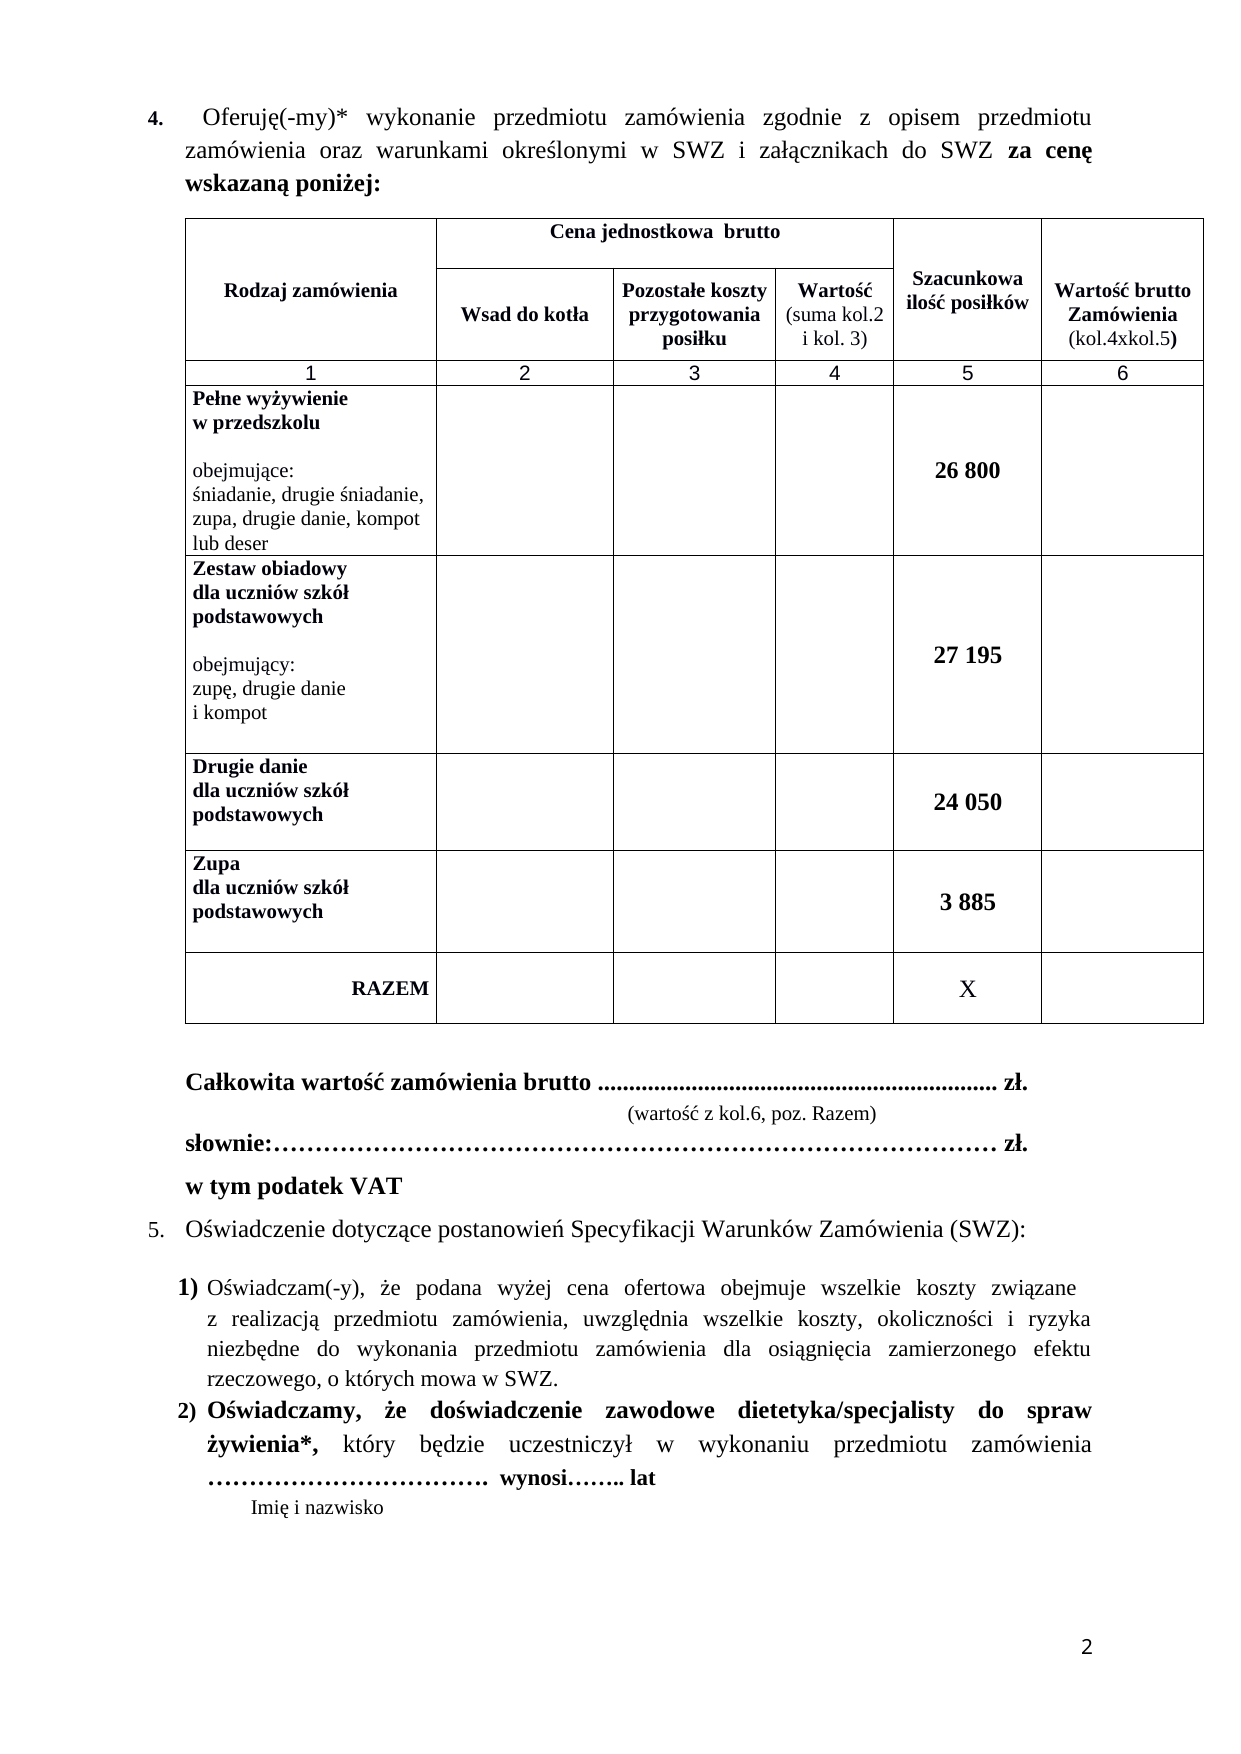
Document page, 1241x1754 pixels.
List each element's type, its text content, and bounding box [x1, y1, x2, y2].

table_cell Zestaw obiadowy dla uczniów szkół podstawowych obejmujący: zupę, drugie danie i kompot [186, 556, 436, 753]
text Całkowita wartość zamówienia brutto ................................................................ zł. [185, 1067, 1092, 1096]
list Imię i nazwisko [207, 1495, 1092, 1519]
table_cell [1042, 851, 1203, 952]
list Oświadczamy, że doświadczenie zawodowe dietetyka/specjalisty do spraw żywienia*, który będzie uczestniczył w wykonaniu przedmiotu zamówienia ……………………………. wynosi…….. lat [177, 1396, 1092, 1490]
table_cell 3 [614, 361, 775, 385]
list Oferuję(-my)* wykonanie przedmiotu zamówienia zgodnie z opisem przedmiotu zamówienia oraz warunkami określonymi w SWZ i załącznikach do SWZ za cenę wskazaną poniżej: [148, 102, 1092, 197]
table_cell [1042, 386, 1203, 554]
table_cell [614, 851, 775, 952]
list Oświadczam(-y), że podana wyżej cena ofertowa obejmuje wszelkie koszty związane z realizacją przedmiotu zamówienia, uwzględnia wszelkie koszty, okoliczności i ryzyka niezbędne do wykonania przedmiotu zamówienia dla osiągnięcia zamierzonego efektu rzeczowego, o których mowa w SWZ. [177, 1272, 1092, 1392]
table_cell [437, 953, 613, 1023]
table_cell [776, 754, 893, 850]
table_cell [437, 556, 613, 753]
table_header Cena jednostkowa brutto [437, 219, 893, 267]
table_cell [437, 754, 613, 850]
table_cell [614, 953, 775, 1023]
table_cell [614, 556, 775, 753]
table_header Szacunkowa ilość posiłków [894, 219, 1041, 360]
table_header [1042, 219, 1203, 267]
table_cell Zupa dla uczniów szkół podstawowych [186, 851, 436, 952]
table_cell 1 [186, 361, 436, 385]
table_cell [1042, 754, 1203, 850]
table_cell [776, 386, 893, 554]
text słownie:…………………………………………………………………………… zł. [185, 1128, 1092, 1157]
table_cell [614, 386, 775, 554]
table_cell 2 [437, 361, 613, 385]
table_cell 5 [894, 361, 1041, 385]
table_cell [437, 851, 613, 952]
table_cell Drugie danie dla uczniów szkół podstawowych [186, 754, 436, 850]
table_cell Wsad do kotła [437, 269, 613, 360]
table_cell Pozostałe koszty przygotowania posiłku [614, 269, 775, 360]
table_cell 27 195 [894, 556, 1041, 753]
text (wartość z kol.6, poz. Razem) [571, 1101, 1092, 1124]
text w tym podatek VAT [185, 1171, 1092, 1200]
table_cell Wartość brutto Zamówienia (kol.4xkol.5) [1042, 268, 1203, 360]
table_cell [614, 754, 775, 850]
table_cell [1042, 953, 1203, 1023]
table_cell 4 [776, 361, 893, 385]
table_cell 24 050 [894, 754, 1041, 850]
table_cell [776, 556, 893, 753]
table_cell Wartość (suma kol.2 i kol. 3) [776, 269, 893, 360]
table_cell RAZEM [186, 953, 436, 1023]
table_header Rodzaj zamówienia [186, 219, 436, 360]
table_cell [776, 851, 893, 952]
table_cell [437, 386, 613, 554]
table_cell 3 885 [894, 851, 1041, 952]
table_cell 26 800 [894, 386, 1041, 554]
table_cell 6 [1042, 361, 1203, 385]
table_cell X [894, 953, 1041, 1023]
table_cell Pełne wyżywienie w przedszkolu obejmujące: śniadanie, drugie śniadanie, zupa, drugie danie, kompot lub deser [186, 386, 436, 554]
table_cell [1042, 556, 1203, 753]
table_cell [776, 953, 893, 1023]
list Oświadczenie dotyczące postanowień Specyfikacji Warunków Zamówienia (SWZ): [148, 1214, 1092, 1243]
